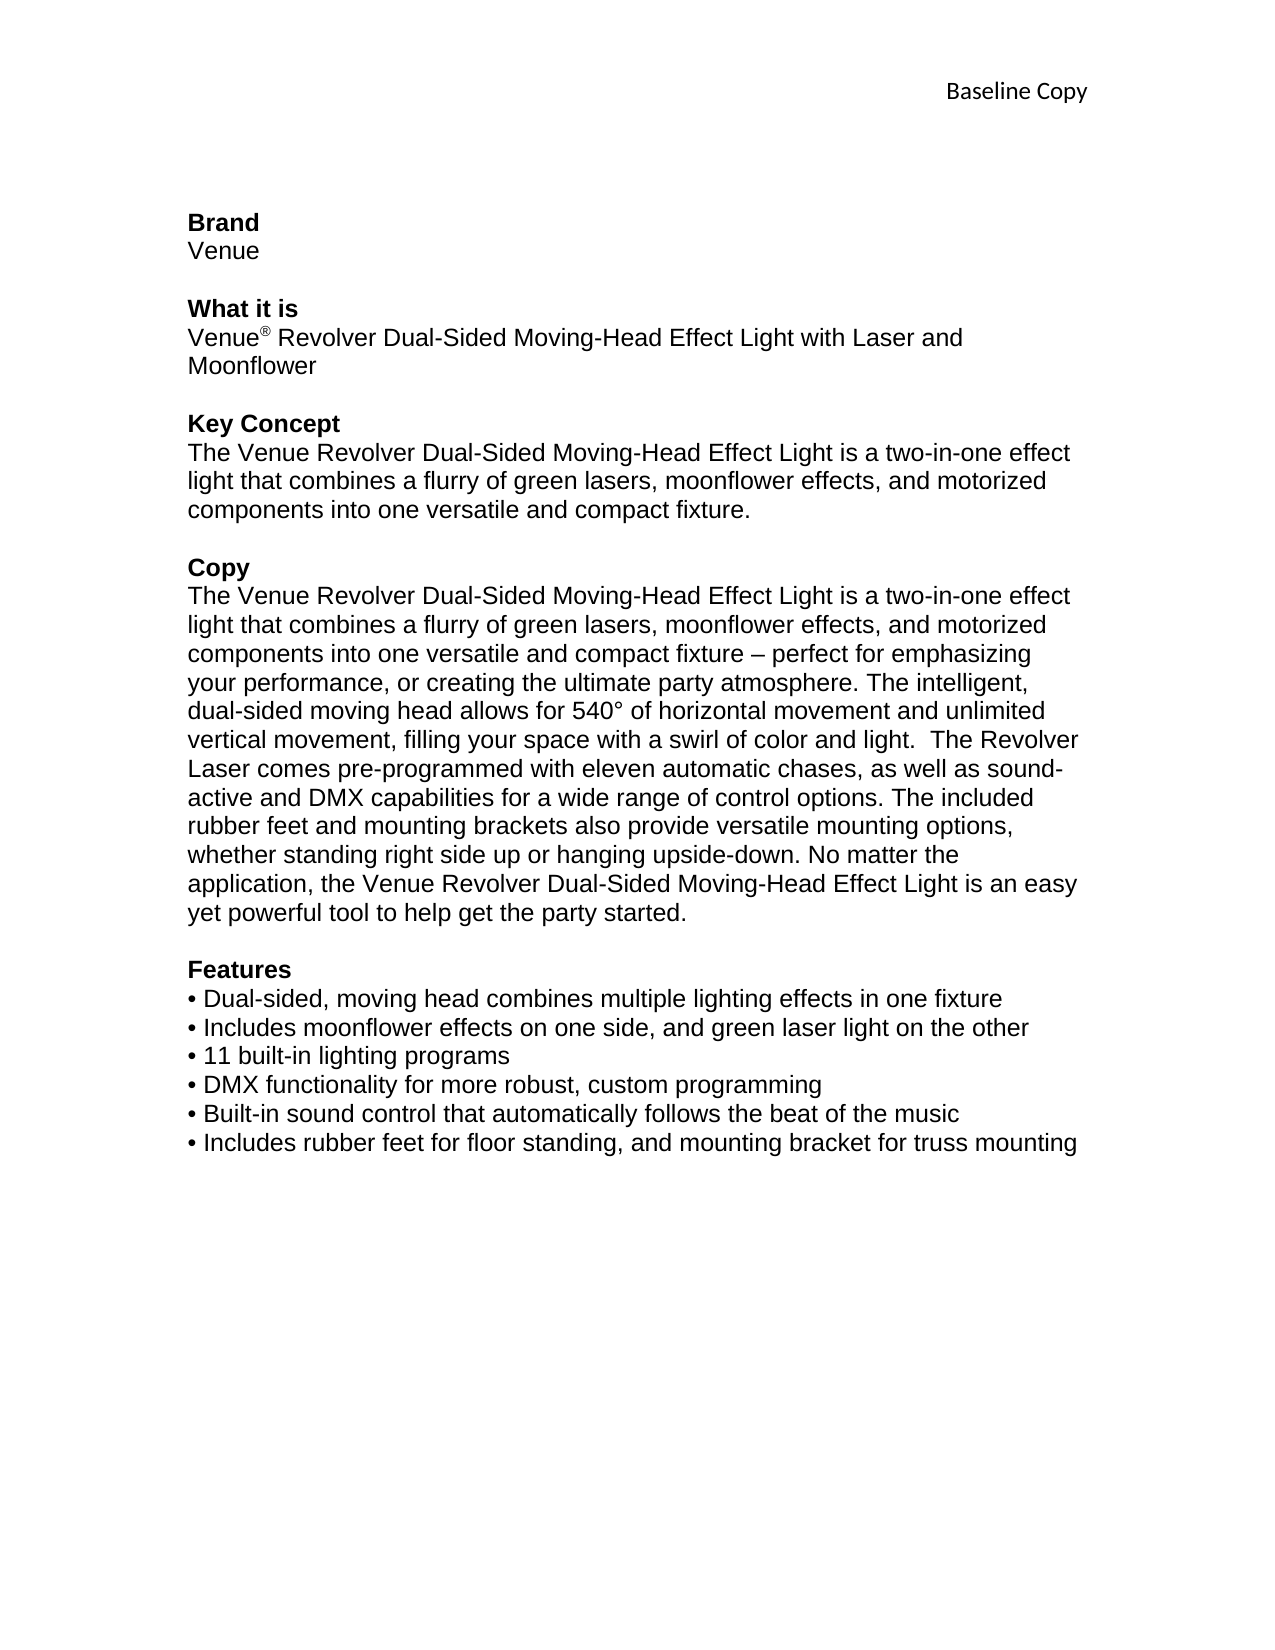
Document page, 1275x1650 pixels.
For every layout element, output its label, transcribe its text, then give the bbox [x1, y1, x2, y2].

text What it is [187, 294, 1087, 322]
text • 11 built-in lighting programs [187, 1041, 1087, 1070]
text Key Concept [187, 409, 1087, 437]
text • Dual-sided, moving head combines multiple lighting effects in one fixture [187, 984, 1087, 1012]
text • Includes moonflower effects on one side, and green laser light on the other [187, 1012, 1087, 1041]
text Copy [187, 552, 1087, 581]
text • Includes rubber feet for floor standing, and mounting bracket for truss mounting [187, 1127, 1087, 1156]
text • DMX functionality for more robust, custom programming [187, 1070, 1087, 1099]
text Venue [187, 236, 1087, 265]
text Venue® Revolver Dual-Sided Moving-Head Effect Light with Laser and Moonflower [187, 322, 1087, 380]
text • Built-in sound control that automatically follows the beat of the music [187, 1099, 1087, 1127]
text Features [187, 955, 1087, 984]
text The Venue Revolver Dual-Sided Moving-Head Effect Light is a two-in-one effect light that combines a flurry of green lasers, moonflower effects, and motorized components into one versatile and compact fixture – perfect for emphasizing your performance, or creating the ultimate party atmosphere. The intelligent, dual-sided moving head allows for 540° of horizontal movement and unlimited vertical movement, filling your space with a swirl of color and light. The Revolver Laser comes pre-programmed with eleven automatic chases, as well as sound-active and DMX capabilities for a wide range of control options. The included rubber feet and mounting brackets also provide versatile mounting options, whether standing right side up or hanging upside-down. No matter the application, the Venue Revolver Dual-Sided Moving-Head Effect Light is an easy yet powerful tool to help get the party started. [187, 581, 1087, 926]
text Brand [187, 207, 1087, 236]
text The Venue Revolver Dual-Sided Moving-Head Effect Light is a two-in-one effect light that combines a flurry of green lasers, moonflower effects, and motorized components into one versatile and compact fixture. [187, 437, 1087, 524]
